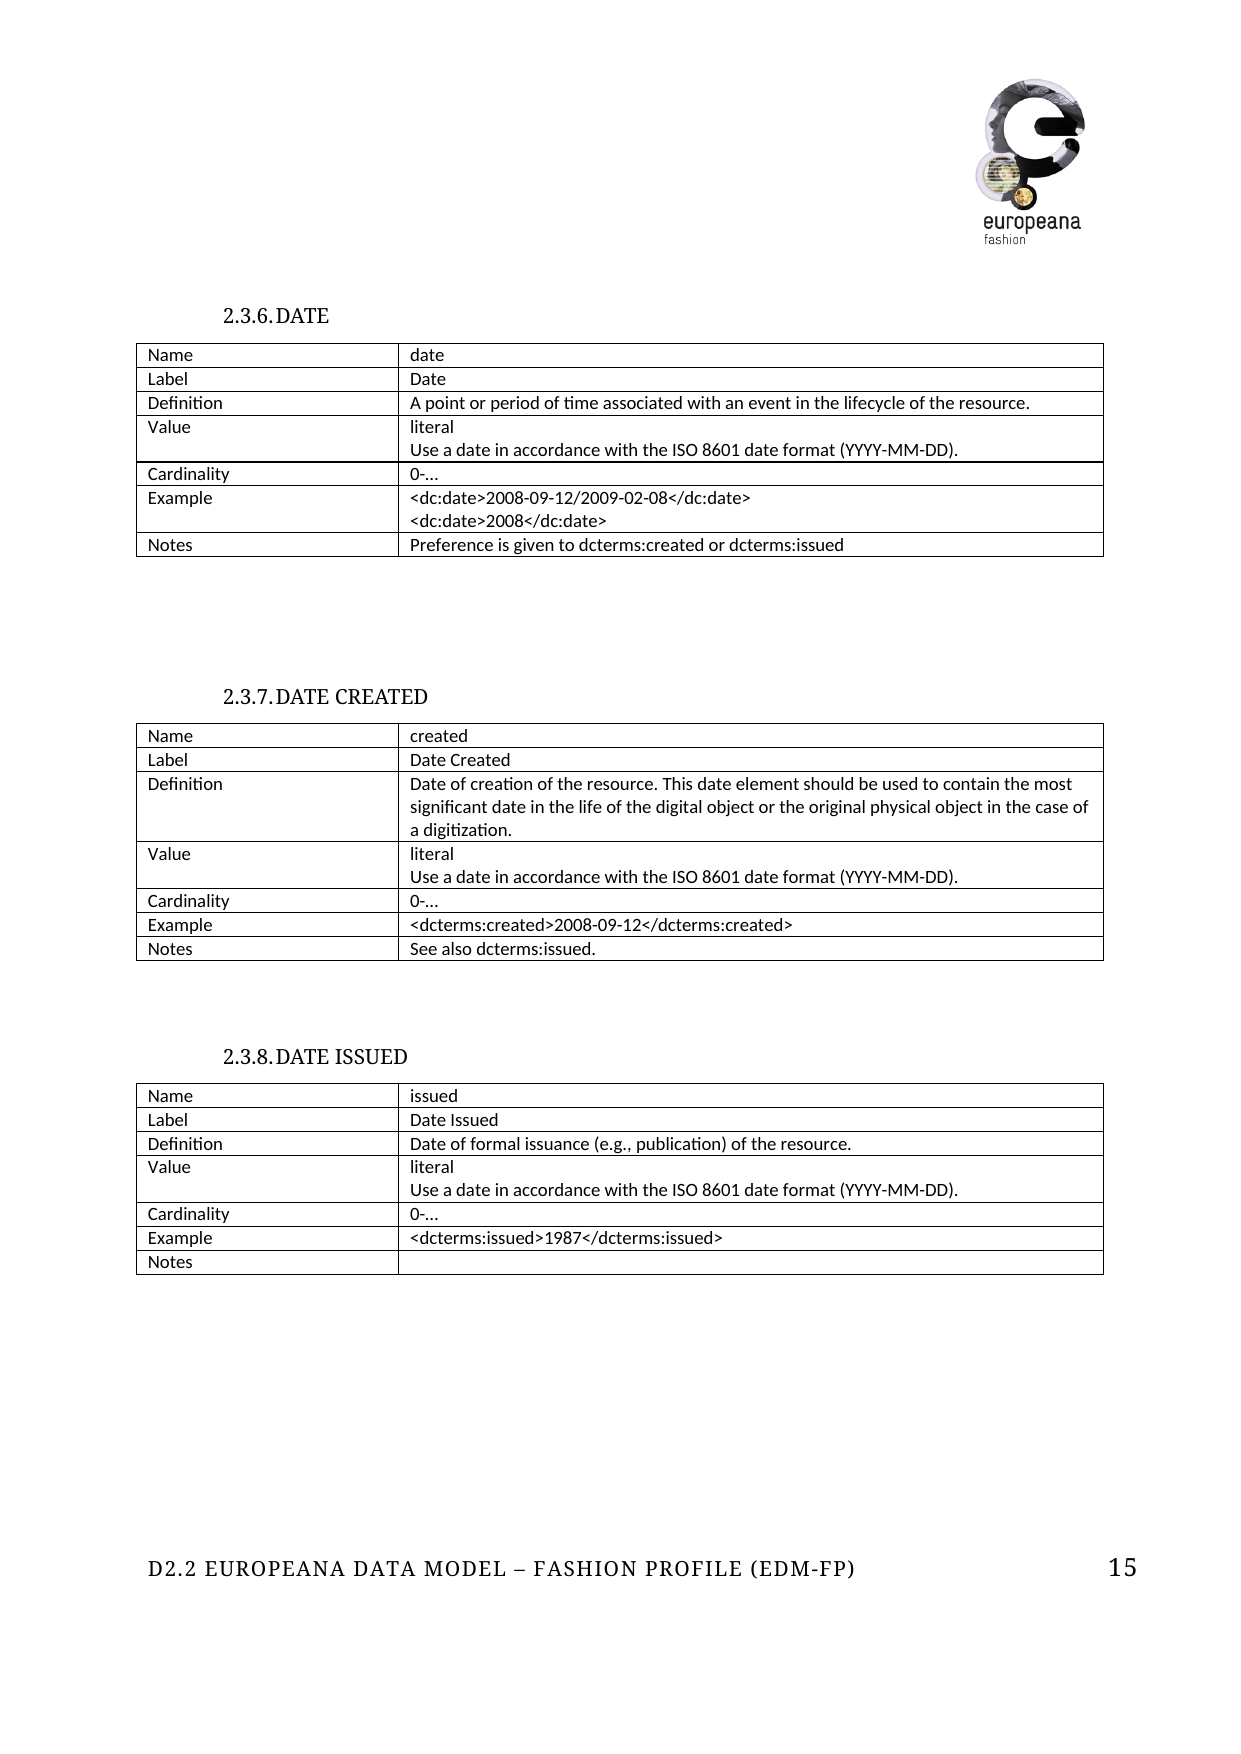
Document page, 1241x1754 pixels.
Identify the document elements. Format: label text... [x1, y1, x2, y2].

table_cell Date Created [399, 748, 1103, 771]
table_cell literal Use a date in accordance with the ISO 8601 date format (YYYY-MM-DD). [399, 416, 1103, 461]
table_cell Cardinality [137, 1203, 398, 1226]
table_header created [399, 724, 1103, 747]
table_header Name [137, 344, 398, 367]
table_cell Date [399, 368, 1103, 391]
table_cell Cardinality [137, 889, 398, 912]
table_cell A point or period of time associated with an event in the lifecycle of the resource. [399, 392, 1103, 414]
table_cell literal Use a date in accordance with the ISO 8601 date format (YYYY-MM-DD). [399, 1156, 1103, 1202]
table_cell Example [137, 486, 398, 532]
table_cell Label [137, 368, 398, 391]
subtitle Date created [223, 682, 1092, 711]
table_cell Notes [137, 533, 398, 556]
table_cell Date of formal issuance (e.g., publication) of the resource. [399, 1132, 1103, 1155]
table_cell Example [137, 1227, 398, 1249]
table_cell 0-… [399, 1203, 1103, 1226]
table_cell Definition [137, 1132, 398, 1155]
subtitle Date [223, 302, 1092, 330]
table_cell 0-… [399, 889, 1103, 912]
table_cell Notes [137, 937, 398, 959]
table_cell Definition [137, 772, 398, 841]
table_cell literal Use a date in accordance with the ISO 8601 date format (YYYY-MM-DD). [399, 842, 1103, 888]
table_cell Value [137, 842, 398, 888]
table_cell 0-… [399, 463, 1103, 485]
table_cell Date of creation of the resource. This date element should be used to contain the most significant date in the life of the digital object or the original physical object in the case of a digitization. [399, 772, 1103, 841]
table_cell Definition [137, 392, 398, 414]
table_cell See also dcterms:issued. [399, 937, 1103, 959]
table_cell Cardinality [137, 463, 398, 485]
subtitle Date Issued [223, 1042, 1092, 1070]
table_header Name [137, 1084, 398, 1107]
table_cell Label [137, 1108, 398, 1131]
table_cell <dcterms:created>2008-09-12</dcterms:created> [399, 913, 1103, 936]
table_cell Preference is given to dcterms:created or dcterms:issued [399, 533, 1103, 556]
table_cell Date Issued [399, 1108, 1103, 1131]
table_header date [399, 344, 1103, 367]
picture [967, 73, 1093, 252]
table_header issued [399, 1084, 1103, 1107]
table_cell Value [137, 416, 398, 461]
table_cell Label [137, 748, 398, 771]
table_cell Value [137, 1156, 398, 1202]
table_cell <dcterms:issued>1987</dcterms:issued> [399, 1227, 1103, 1249]
table_cell Notes [137, 1251, 398, 1273]
table_cell [399, 1251, 1103, 1273]
table_cell <dc:date>2008-09-12/2009-02-08</dc:date> <dc:date>2008</dc:date> [399, 486, 1103, 532]
table_header Name [137, 724, 398, 747]
table_cell Example [137, 913, 398, 936]
